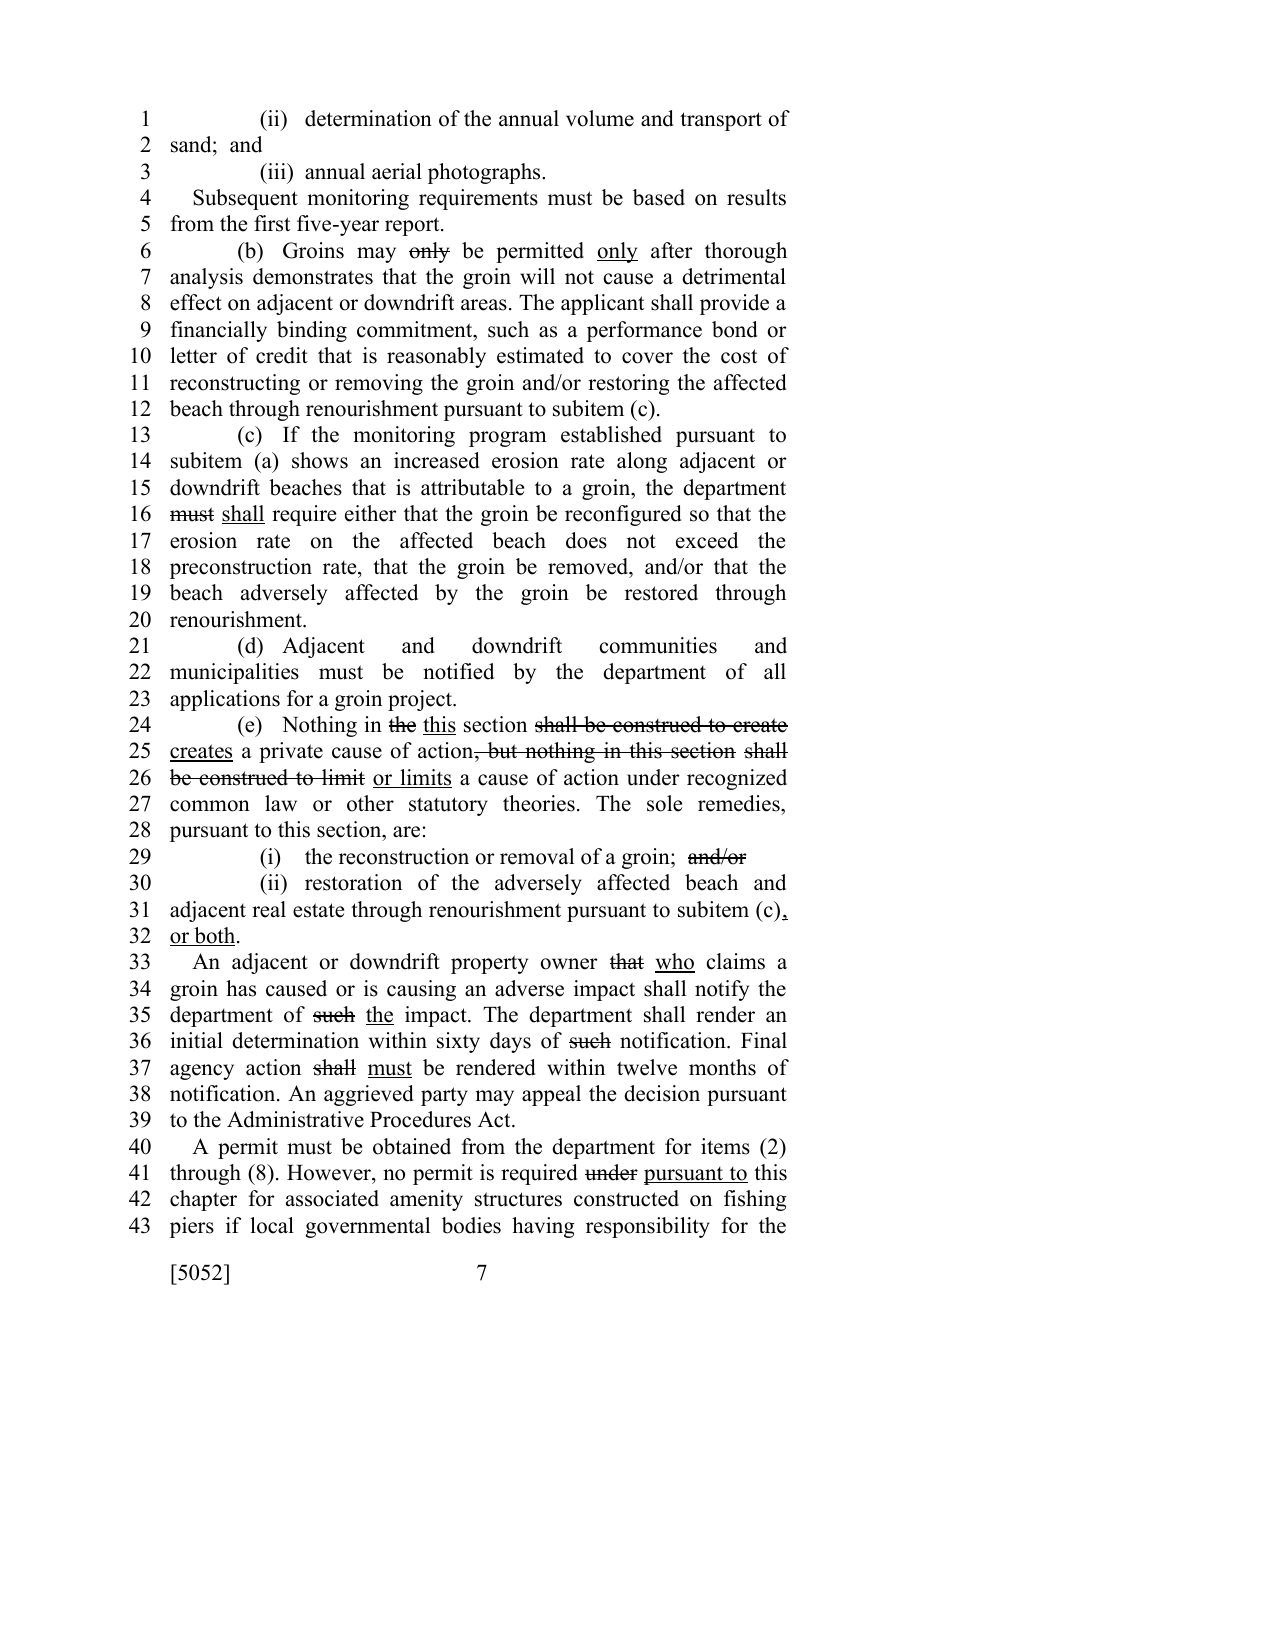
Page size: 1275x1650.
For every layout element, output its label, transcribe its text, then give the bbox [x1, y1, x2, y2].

text An adjacent or downdrift property owner that who claims a groin has caused or is causing an adverse impact shall notify the department of such the impact. The department shall render an initial determination within sixty days of such notification. Final agency action shall must be rendered within twelve months of notification. An aggrieved party may appeal the decision pursuant to the Administrative Procedures Act. [169, 948, 787, 1133]
text (e) Nothing in the this section shall be construed to create creates a private cause of action, but nothing in this section shall be construed to limit or limits a cause of action under recognized common law or other statutory theories. The sole remedies, pursuant to this section, are: [169, 711, 787, 843]
text (b) Groins may only be permitted only after thorough analysis demonstrates that the groin will not cause a detrimental effect on adjacent or downdrift areas. The applicant shall provide a financially binding commitment, such as a performance bond or letter of credit that is reasonably estimated to cover the cost of reconstructing or removing the groin and/or restoring the affected beach through renourishment pursuant to subitem (c). [169, 237, 787, 421]
text Subsequent monitoring requirements must be based on results from the first five-year report. [169, 184, 787, 237]
text (c) If the monitoring program established pursuant to subitem (a) shows an increased erosion rate along adjacent or downdrift beaches that is attributable to a groin, the department must shall require either that the groin be reconfigured so that the erosion rate on the affected beach does not exceed the preconstruction rate, that the groin be removed, and/or that the beach adversely affected by the groin be restored through renourishment. [169, 421, 787, 632]
text (ii) determination of the annual volume and transport of sand; and [169, 105, 787, 158]
text (ii) restoration of the adversely affected beach and adjacent real estate through renourishment pursuant to subitem (c), or both. [169, 869, 787, 948]
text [169, 1133, 787, 1238]
text (iii) annual aerial photographs. [169, 158, 787, 184]
text (i) the reconstruction or removal of a groin; and/or [169, 843, 787, 869]
text (d) Adjacent and downdrift communities and municipalities must be notified by the department of all applications for a groin project. [169, 632, 787, 711]
